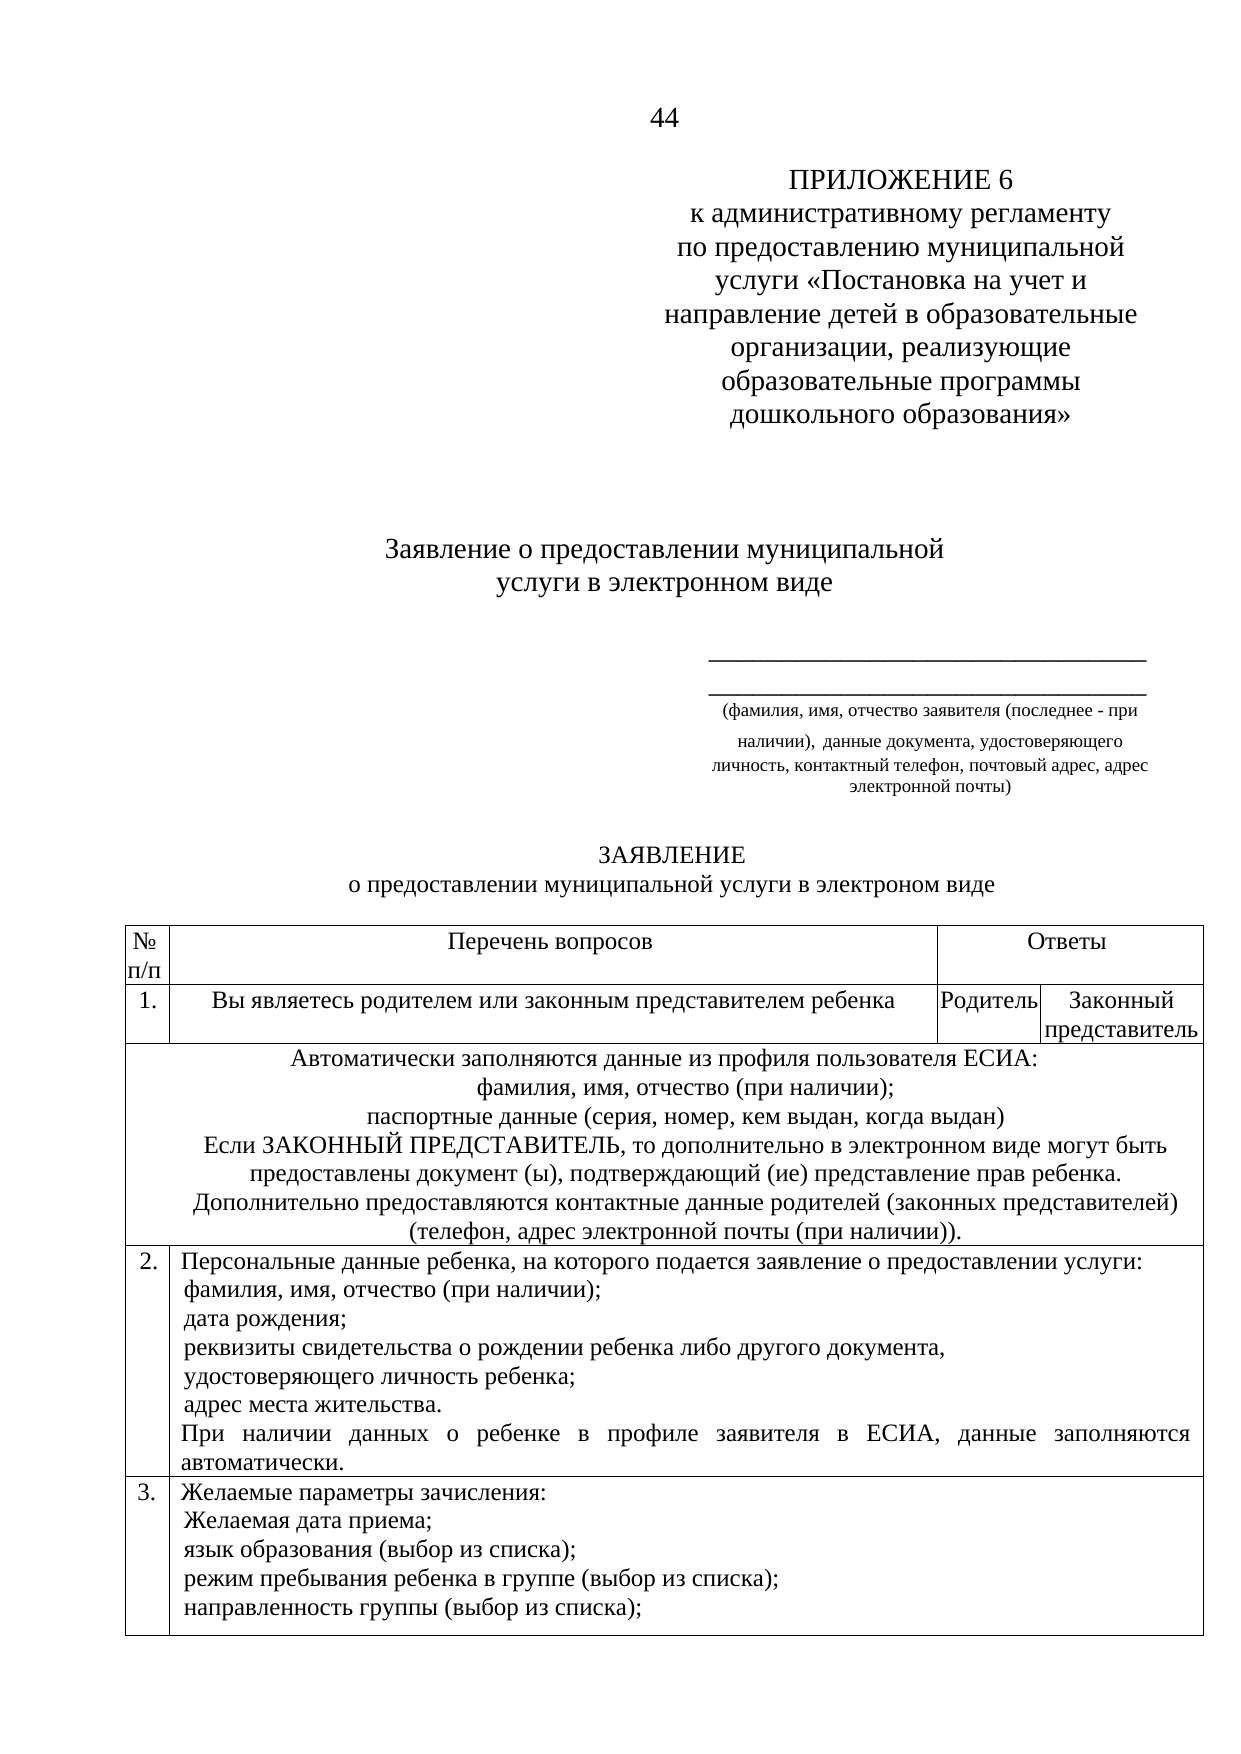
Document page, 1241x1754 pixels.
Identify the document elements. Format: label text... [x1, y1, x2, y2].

text (фамилия, имя, отчество заявителя (последнее - при наличии), данные документа, удостоверяющего личность, контактный телефон, почтовый адрес, адрес электронной почты) [709, 698, 1152, 797]
text к административному регламенту [650, 195, 1152, 229]
text по предоставлению муниципальной услуги «Постановка на учет и направление детей в образовательные организации, реализующие образовательные программы дошкольного образования» [650, 229, 1152, 430]
table_header Ответы [938, 926, 1203, 984]
table_cell Вы являетесь родителем или законным представителем ребенка [170, 985, 937, 1042]
text о предоставлении муниципальной услуги в электроном виде [177, 869, 1166, 925]
text Заявление о предоставлении муниципальной [177, 531, 1152, 564]
text ЗАЯВЛЕНИЕ [177, 840, 1166, 869]
table_cell Родитель [938, 985, 1040, 1042]
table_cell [170, 1477, 1203, 1635]
text ПРИЛОЖЕНИЕ 6 [650, 162, 1152, 195]
table_cell Законный представитель [1041, 985, 1203, 1042]
table_header № п/п [126, 926, 169, 984]
table_cell 1. [126, 985, 169, 1042]
text услуги в электронном виде [177, 564, 1152, 598]
text ____________________________________________________________ [709, 631, 1152, 698]
table_cell Автоматически заполняются данные из профиля пользователя ЕСИА: фамилия, имя, отчество (при наличии); паспортные данные (серия, номер, кем выдан, когда выдан) Если ЗАКОННЫЙ ПРЕДСТАВИТЕЛЬ, то дополнительно в электронном виде могут быть предоставлены документ (ы), подтверждающий (ие) представление прав ребенка. Дополнительно предоставляются контактные данные родителей (законных представителей) (телефон, адрес электронной почты (при наличии)). [126, 1044, 1203, 1245]
table_cell Персональные данные ребенка, на которого подается заявление о предоставлении услуги: фамилия, имя, отчество (при наличии); дата рождения; реквизиты свидетельства о рождении ребенка либо другого документа, удостоверяющего личность ребенка; адрес места жительства. При наличии данных о ребенке в профиле заявителя в ЕСИА, данные заполняются автоматически. [170, 1246, 1203, 1476]
table_header Перечень вопросов [170, 926, 937, 984]
table_cell 3. [126, 1477, 169, 1635]
table_cell 2. [126, 1246, 169, 1476]
